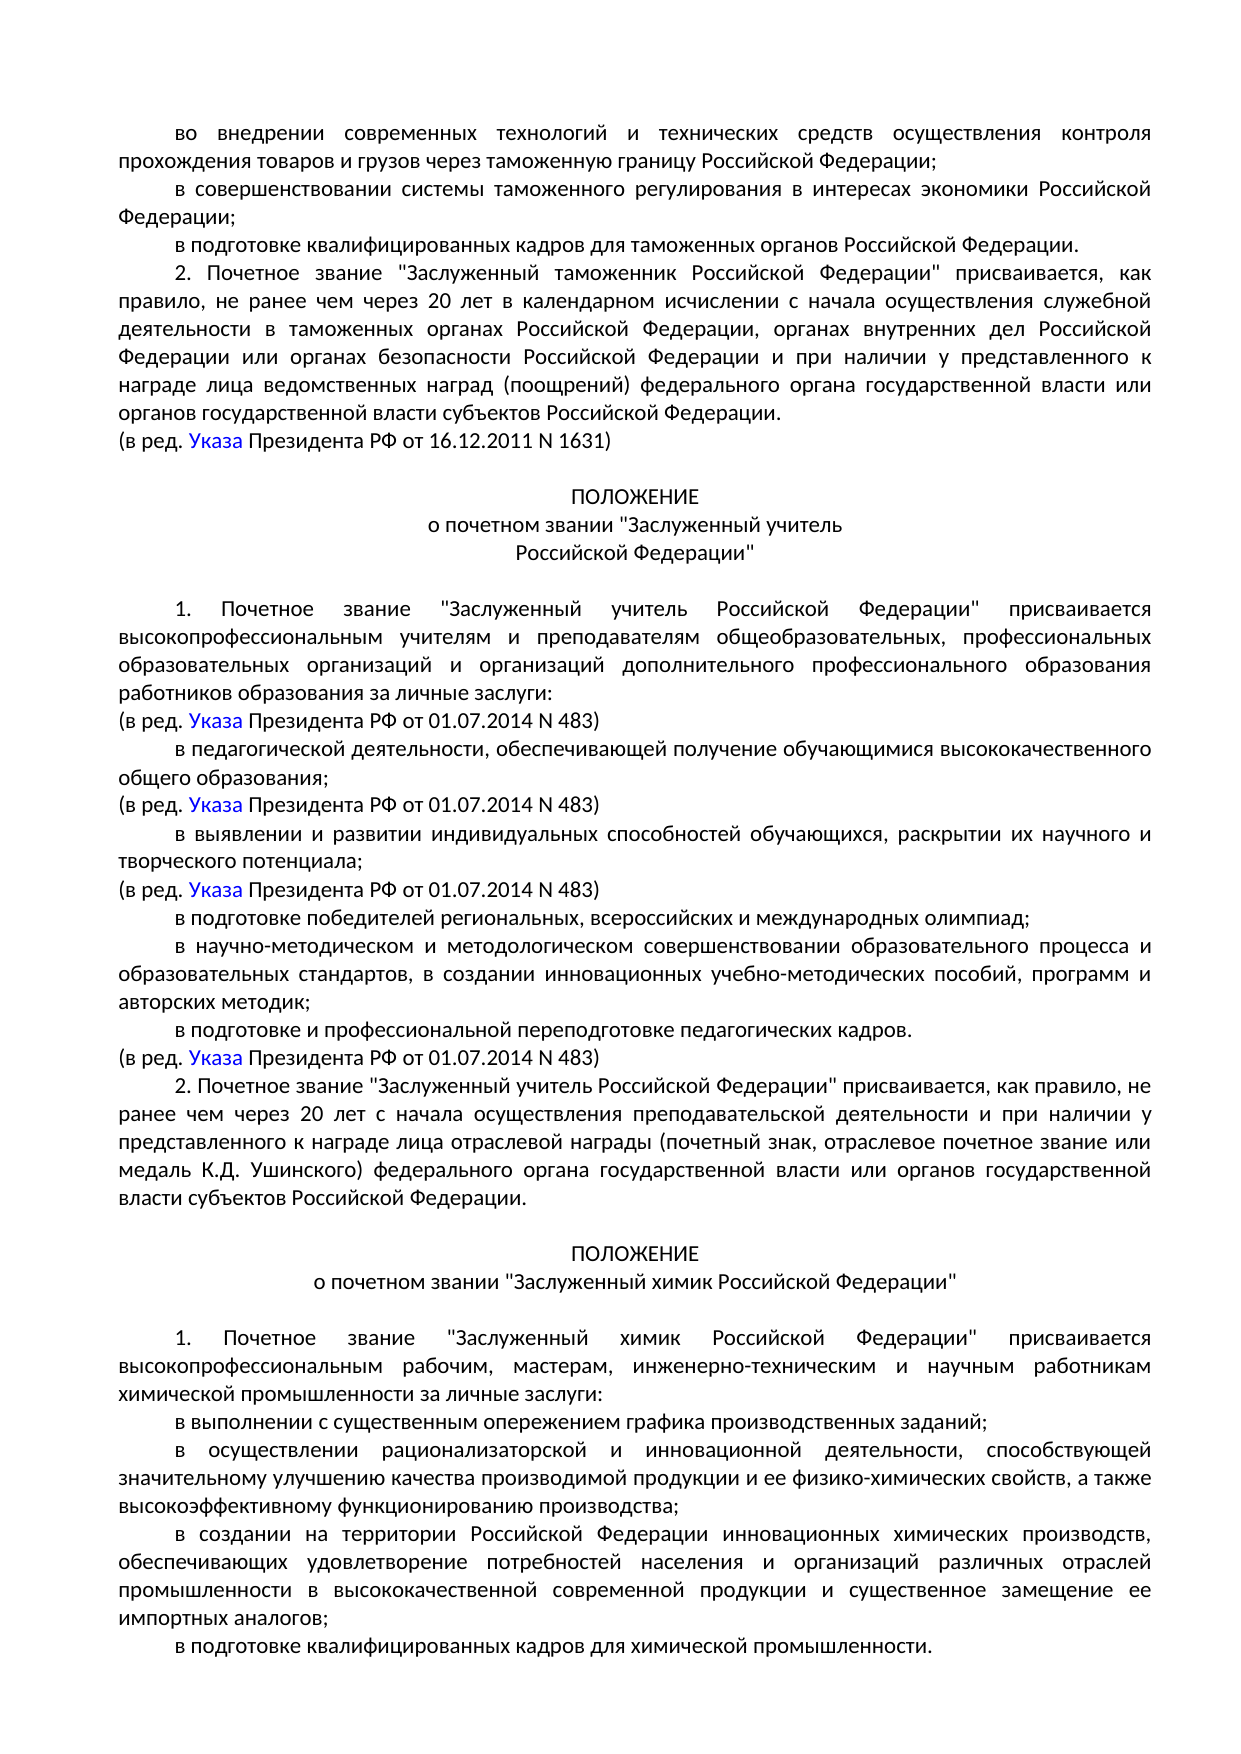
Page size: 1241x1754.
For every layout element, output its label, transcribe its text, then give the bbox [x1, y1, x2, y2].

text в научно-методическом и методологическом совершенствовании образовательного процесса и образовательных стандартов, в создании инновационных учебно-методических пособий, программ и авторских методик; [118, 931, 1152, 1015]
text в педагогической деятельности, обеспечивающей получение обучающимися высококачественного общего образования; [118, 734, 1152, 791]
text (в ред. Указа Президента РФ от 01.07.2014 N 483) [118, 875, 1152, 903]
text о почетном звании "Заслуженный химик Российской Федерации" [118, 1267, 1152, 1295]
text в осуществлении рационализаторской и инновационной деятельности, способствующей значительному улучшению качества производимой продукции и ее физико-химических свойств, а также высокоэффективному функционированию производства; [118, 1435, 1152, 1519]
text в подготовке победителей региональных, всероссийских и международных олимпиад; [118, 903, 1152, 931]
text 1. Почетное звание "Заслуженный учитель Российской Федерации" присваивается высокопрофессиональным учителям и преподавателям общеобразовательных, профессиональных образовательных организаций и организаций дополнительного профессионального образования работников образования за личные заслуги: [118, 594, 1152, 707]
text (в ред. Указа Президента РФ от 01.07.2014 N 483) [118, 707, 1152, 734]
text в создании на территории Российской Федерации инновационных химических производств, обеспечивающих удовлетворение потребностей населения и организаций различных отраслей промышленности в высококачественной современной продукции и существенное замещение ее импортных аналогов; [118, 1519, 1152, 1631]
text 1. Почетное звание "Заслуженный химик Российской Федерации" присваивается высокопрофессиональным рабочим, мастерам, инженерно-техническим и научным работникам химической промышленности за личные заслуги: [118, 1323, 1152, 1407]
text 2. Почетное звание "Заслуженный таможенник Российской Федерации" присваивается, как правило, не ранее чем через 20 лет в календарном исчислении с начала осуществления служебной деятельности в таможенных органах Российской Федерации, органах внутренних дел Российской Федерации или органах безопасности Российской Федерации и при наличии у представленного к награде лица ведомственных наград (поощрений) федерального органа государственной власти или органов государственной власти субъектов Российской Федерации. [118, 258, 1152, 426]
text в совершенствовании системы таможенного регулирования в интересах экономики Российской Федерации; [118, 174, 1152, 230]
text в выполнении с существенным опережением графика производственных заданий; [118, 1407, 1152, 1435]
text (в ред. Указа Президента РФ от 01.07.2014 N 483) [118, 1043, 1152, 1071]
text во внедрении современных технологий и технических средств осуществления контроля прохождения товаров и грузов через таможенную границу Российской Федерации; [118, 118, 1152, 174]
text в подготовке квалифицированных кадров для таможенных органов Российской Федерации. [118, 230, 1152, 258]
text Российской Федерации" [118, 538, 1152, 566]
text в выявлении и развитии индивидуальных способностей обучающихся, раскрытии их научного и творческого потенциала; [118, 819, 1152, 875]
text (в ред. Указа Президента РФ от 01.07.2014 N 483) [118, 791, 1152, 819]
text (в ред. Указа Президента РФ от 16.12.2011 N 1631) [118, 426, 1152, 454]
text в подготовке квалифицированных кадров для химической промышленности. [118, 1631, 1152, 1659]
text в подготовке и профессиональной переподготовке педагогических кадров. [118, 1015, 1152, 1043]
text ПОЛОЖЕНИЕ [118, 482, 1152, 510]
text о почетном звании "Заслуженный учитель [118, 510, 1152, 538]
text ПОЛОЖЕНИЕ [118, 1239, 1152, 1267]
text 2. Почетное звание "Заслуженный учитель Российской Федерации" присваивается, как правило, не ранее чем через 20 лет с начала осуществления преподавательской деятельности и при наличии у представленного к награде лица отраслевой награды (почетный знак, отраслевое почетное звание или медаль К.Д. Ушинского) федерального органа государственной власти или органов государственной власти субъектов Российской Федерации. [118, 1071, 1152, 1211]
